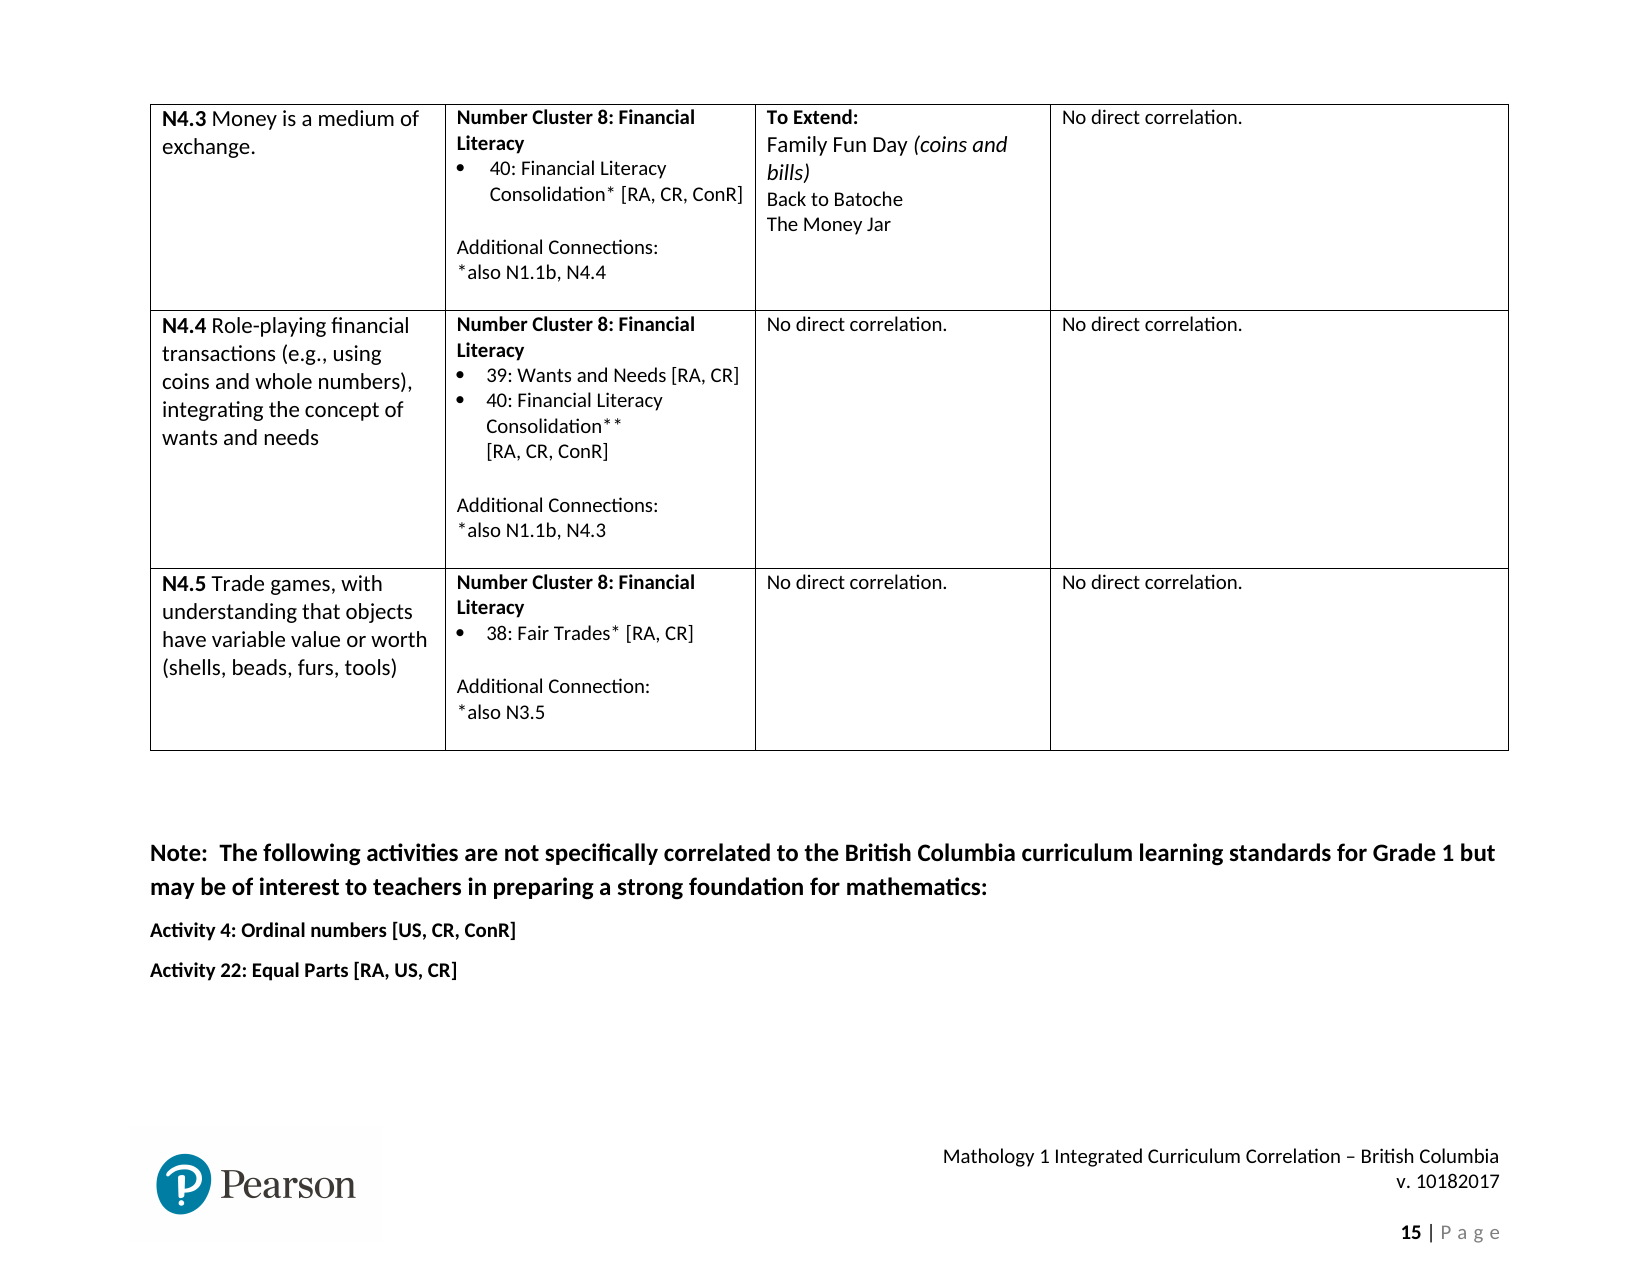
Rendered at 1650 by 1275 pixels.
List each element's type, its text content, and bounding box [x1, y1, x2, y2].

table_cell Number Cluster 8: Financial Literacy 39: Wants and Needs [RA, CR] 40: Financial Literacy Consolidation** [RA, CR, ConR] Additional Connections: *also N1.1b, N4.3 [446, 311, 755, 568]
table_cell No direct correlation. [756, 569, 1050, 750]
table_header No direct correlation. [1051, 105, 1508, 310]
table_cell No direct correlation. [1051, 569, 1508, 750]
text Activity 22: Equal Parts [RA, US, CR] [150, 957, 1500, 983]
table_cell No direct correlation. [1051, 311, 1508, 568]
table_cell No direct correlation. [756, 311, 1050, 568]
picture [129, 1126, 383, 1242]
table_header N4.3 Money is a medium of exchange. [151, 105, 445, 310]
text Note: The following activities are not specifically correlated to the British Columbia curriculum learning standards for Grade 1 but may be of interest to teachers in preparing a strong foundation for mathematics: [150, 837, 1500, 901]
table_cell N4.4 Role-playing financial transactions (e.g., using coins and whole numbers), integrating the concept of wants and needs [151, 311, 445, 568]
text Activity 4: Ordinal numbers [US, CR, ConR] [150, 917, 1500, 942]
table_header To Extend: Family Fun Day (coins and bills) Back to Batoche The Money Jar [756, 105, 1050, 310]
table_header Number Cluster 8: Financial Literacy 40: Financial Literacy Consolidation* [RA, CR, ConR] Additional Connections: *also N1.1b, N4.4 [446, 105, 755, 310]
table_cell N4.5 Trade games, with understanding that objects have variable value or worth (shells, beads, furs, tools) [151, 569, 445, 750]
table_cell Number Cluster 8: Financial Literacy 38: Fair Trades* [RA, CR] Additional Connection: *also N3.5 [446, 569, 755, 750]
